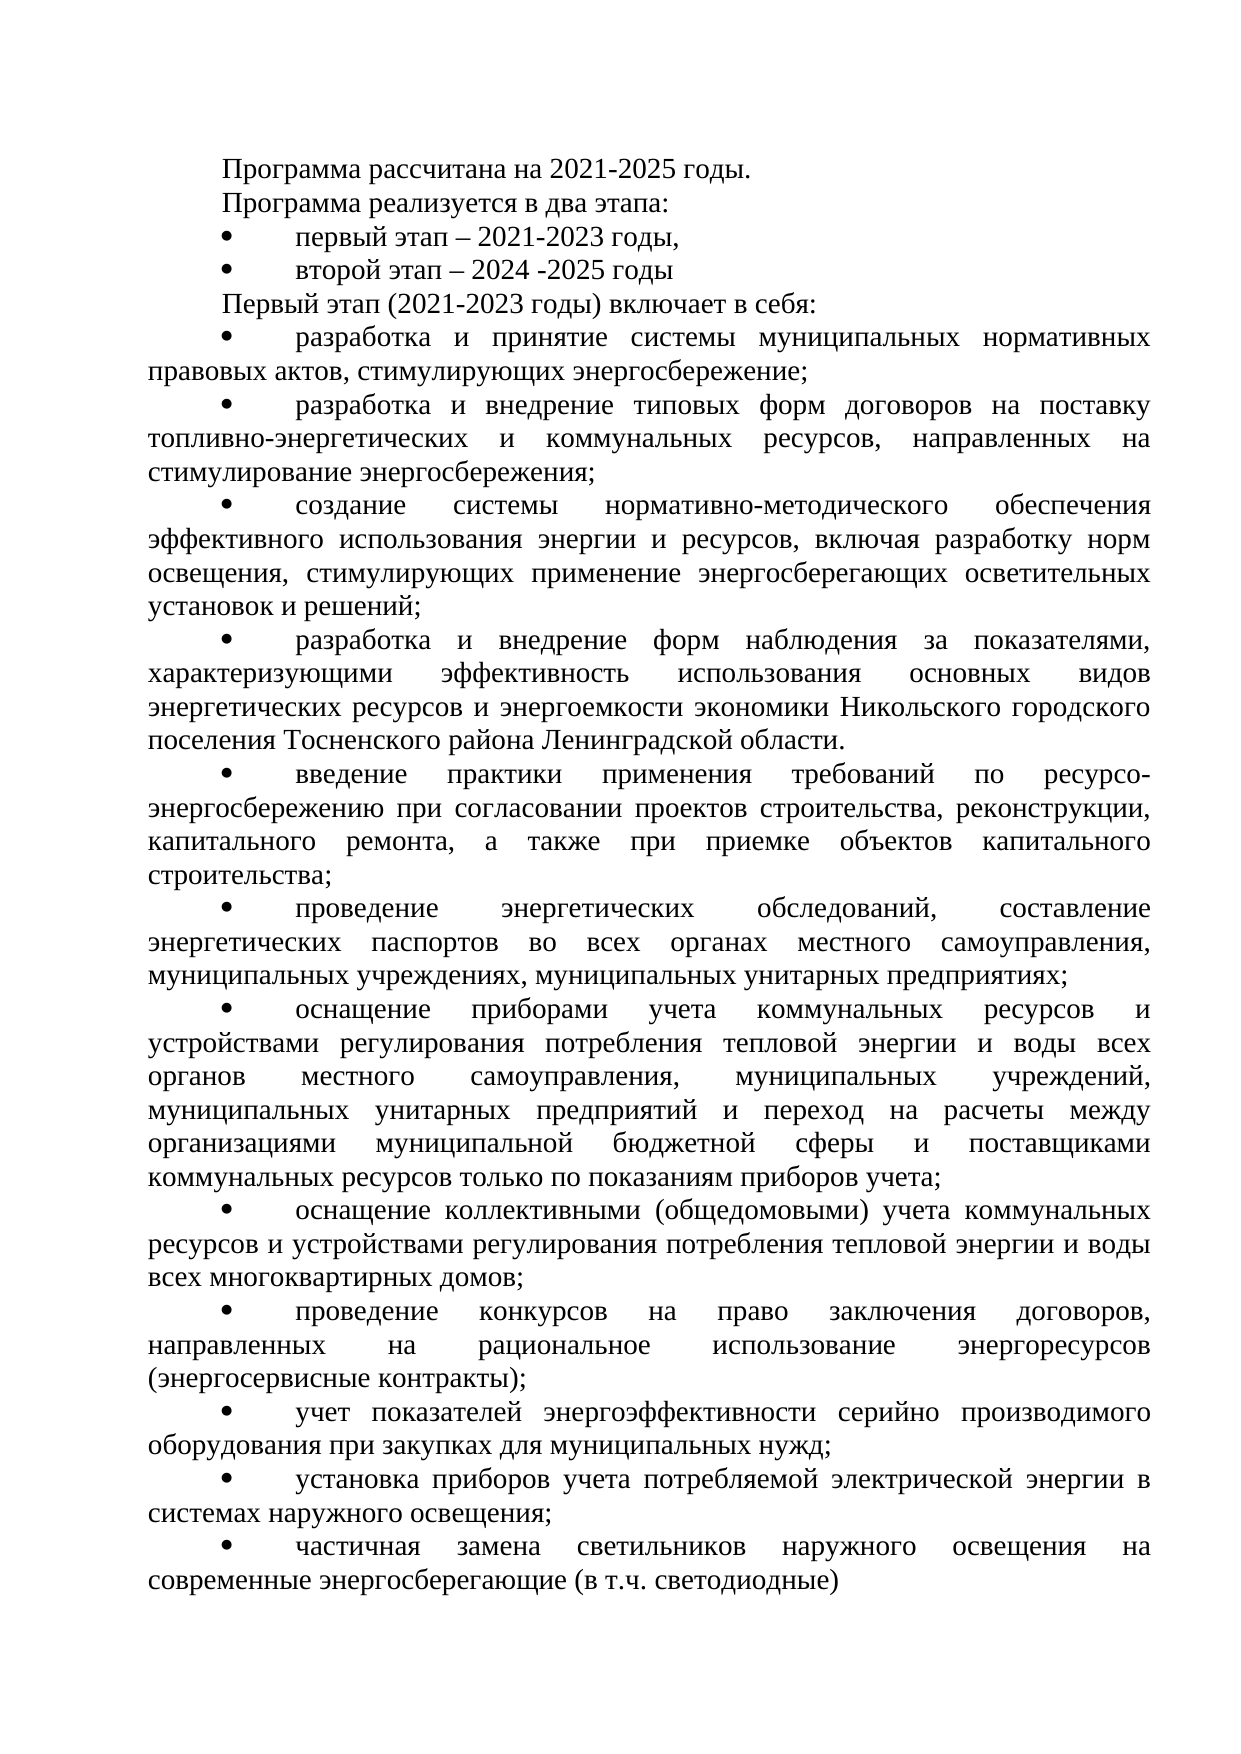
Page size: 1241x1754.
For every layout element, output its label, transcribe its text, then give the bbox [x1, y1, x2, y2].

list проведение конкурсов на право заключения договоров, направленных на рациональное использование энергоресурсов (энергосервисные контракты); [148, 1293, 1152, 1394]
text Программа рассчитана на 2021-2025 годы. [148, 152, 1152, 185]
list учет показателей энергоэффективности серийно производимого оборудования при закупках для муниципальных нужд; [148, 1394, 1152, 1461]
list разработка и внедрение форм наблюдения за показателями, характеризующими эффективность использования основных видов энергетических ресурсов и энергоемкости экономики Никольского городского поселения Тосненского района Ленинградской области. [148, 622, 1152, 756]
list оснащение приборами учета коммунальных ресурсов и устройствами регулирования потребления тепловой энергии и воды всех органов местного самоуправления, муниципальных учреждений, муниципальных унитарных предприятий и переход на расчеты между организациями муниципальной бюджетной сферы и поставщиками коммунальных ресурсов только по показаниям приборов учета; [148, 991, 1152, 1192]
list оснащение коллективными (общедомовыми) учета коммунальных ресурсов и устройствами регулирования потребления тепловой энергии и воды всех многоквартирных домов; [148, 1192, 1152, 1293]
list второй этап – 2024 -2025 годы [148, 252, 1152, 286]
list введение практики применения требований по ресурсо-энергосбережению при согласовании проектов строительства, реконструкции, капитального ремонта, а также при приемке объектов капитального строительства; [148, 756, 1152, 890]
list разработка и принятие системы муниципальных нормативных правовых актов, стимулирующих энергосбережение; [148, 319, 1152, 387]
list проведение энергетических обследований, составление энергетических паспортов во всех органах местного самоуправления, муниципальных учреждениях, муниципальных унитарных предприятиях; [148, 890, 1152, 991]
text Первый этап (2021-2023 годы) включает в себя: [148, 286, 1152, 319]
list первый этап – 2021-2023 годы, [148, 219, 1152, 252]
list создание системы нормативно-методического обеспечения эффективного использования энергии и ресурсов, включая разработку норм освещения, стимулирующих применение энергосберегающих осветительных установок и решений; [148, 487, 1152, 622]
list разработка и внедрение типовых форм договоров на поставку топливно-энергетических и коммунальных ресурсов, направленных на стимулирование энергосбережения; [148, 387, 1152, 487]
list частичная замена светильников наружного освещения на современные энергосберегающие (в т.ч. светодиодные) [148, 1528, 1152, 1595]
list установка приборов учета потребляемой электрической энергии в системах наружного освещения; [148, 1461, 1152, 1528]
text Программа реализуется в два этапа: [148, 185, 1152, 219]
